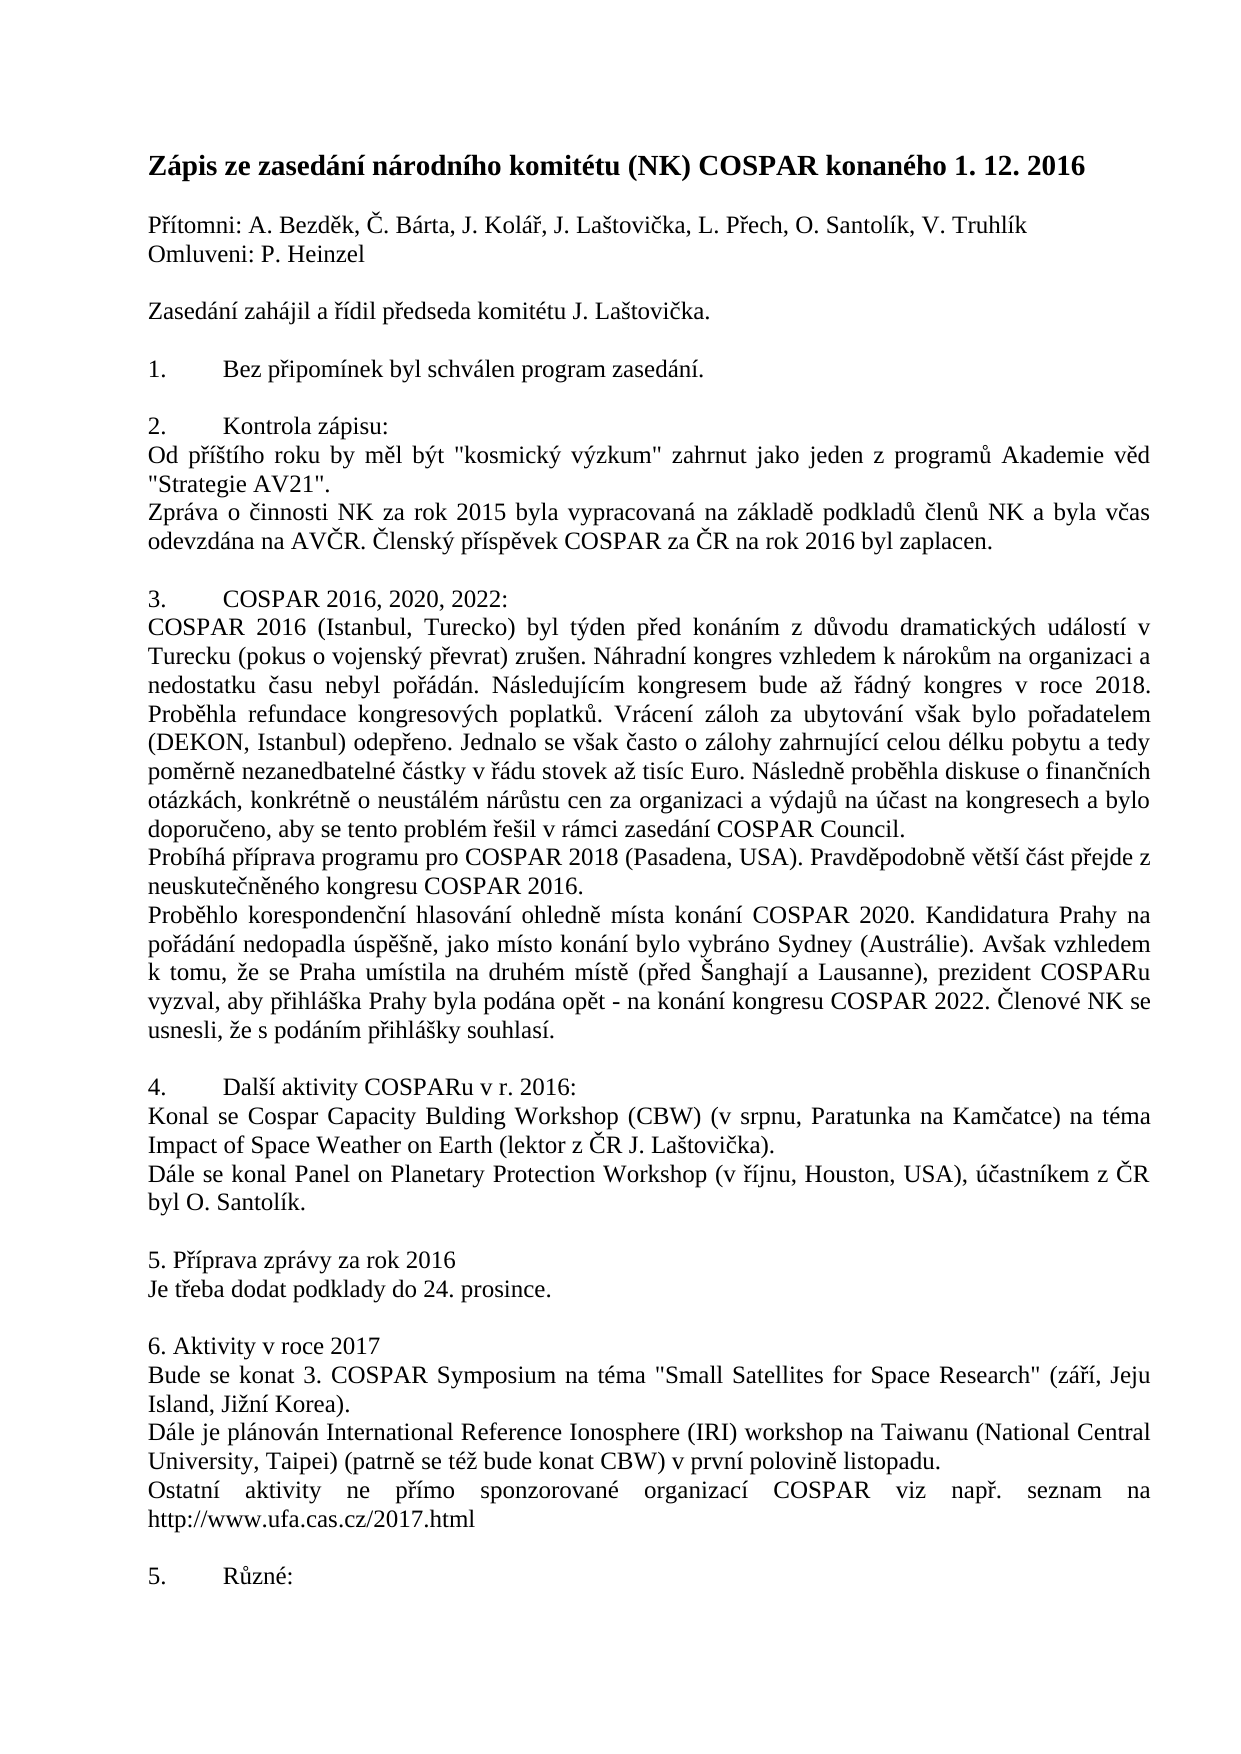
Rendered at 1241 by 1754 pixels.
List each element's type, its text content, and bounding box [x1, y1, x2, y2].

text Dále se konal Panel on Planetary Protection Workshop (v říjnu, Houston, USA), účastníkem z ČR byl O. Santolík. [148, 1159, 1152, 1216]
text 6. Aktivity v roce 2017 [148, 1331, 1152, 1360]
text Proběhlo korespondenční hlasování ohledně místa konání COSPAR 2020. Kandidatura Prahy na pořádání nedopadla úspěšně, jako místo konání bylo vybráno Sydney (Austrálie). Avšak vzhledem k tomu, že se Praha umístila na druhém místě (před Šanghají a Lausanne), prezident COSPARu vyzval, aby přihláška Prahy byla podána opět - na konání kongresu COSPAR 2022. Členové NK se usnesli, že s podáním přihlášky souhlasí. [148, 900, 1152, 1044]
list Kontrola zápisu: [148, 411, 1152, 440]
list Různé: [148, 1561, 1152, 1590]
text COSPAR 2016 (Istanbul, Turecko) byl týden před konáním z důvodu dramatických událostí v Turecku (pokus o vojenský převrat) zrušen. Náhradní kongres vzhledem k nárokům na organizaci a nedostatku času nebyl pořádán. Následujícím kongresem bude až řádný kongres v roce 2018. Proběhla refundace kongresových poplatků. Vrácení záloh za ubytování však bylo pořadatelem (DEKON, Istanbul) odepřeno. Jednalo se však často o zálohy zahrnující celou délku pobytu a tedy poměrně nezanedbatelné částky v řádu stovek až tisíc Euro. Následně proběhla diskuse o finančních otázkách, konkrétně o neustálém nárůstu cen za organizaci a výdajů na účast na kongresech a bylo doporučeno, aby se tento problém řešil v rámci zasedání COSPAR Council. [148, 612, 1152, 842]
text 5. Příprava zprávy za rok 2016 [148, 1245, 1152, 1274]
text Přítomni: A. Bezděk, Č. Bárta, J. Kolář, J. Laštovička, L. Přech, O. Santolík, V. Truhlík [148, 210, 1152, 239]
text Je třeba dodat podklady do 24. prosince. [148, 1274, 1152, 1302]
text Bude se konat 3. COSPAR Symposium na téma "Small Satellites for Space Research" (září, Jeju Island, Jižní Korea). [148, 1360, 1152, 1417]
text Zasedání zahájil a řídil předseda komitétu J. Laštovička. [148, 296, 1152, 325]
text Zápis ze zasedání národního komitétu (NK) COSPAR konaného 1. 12. 2016 [148, 148, 1152, 181]
text Konal se Cospar Capacity Bulding Workshop (CBW) (v srpnu, Paratunka na Kamčatce) na téma Impact of Space Weather on Earth (lektor z ČR J. Laštovička). [148, 1101, 1152, 1159]
list Bez připomínek byl schválen program zasedání. [148, 354, 1152, 382]
text Probíhá příprava programu pro COSPAR 2018 (Pasadena, USA). Pravděpodobně větší část přejde z neuskutečněného kongresu COSPAR 2016. [148, 842, 1152, 900]
text Od příštího roku by měl být "kosmický výzkum" zahrnut jako jeden z programů Akademie věd "Strategie AV21". [148, 440, 1152, 497]
text Zpráva o činnosti NK za rok 2015 byla vypracovaná na základě podkladů členů NK a byla včas odevzdána na AVČR. Členský příspěvek COSPAR za ČR na rok 2016 byl zaplacen. [148, 497, 1152, 555]
text Omluveni: P. Heinzel [148, 239, 1152, 267]
text Dále je plánován International Reference Ionosphere (IRI) workshop na Taiwanu (National Central University, Taipei) (patrně se též bude konat CBW) v první polovině listopadu. [148, 1417, 1152, 1475]
text Ostatní aktivity ne přímo sponzorované organizací COSPAR viz např. seznam na http://www.ufa.cas.cz/2017.html [148, 1475, 1152, 1532]
list Další aktivity COSPARu v r. 2016: [148, 1072, 1152, 1101]
list COSPAR 2016, 2020, 2022: [148, 584, 1152, 612]
